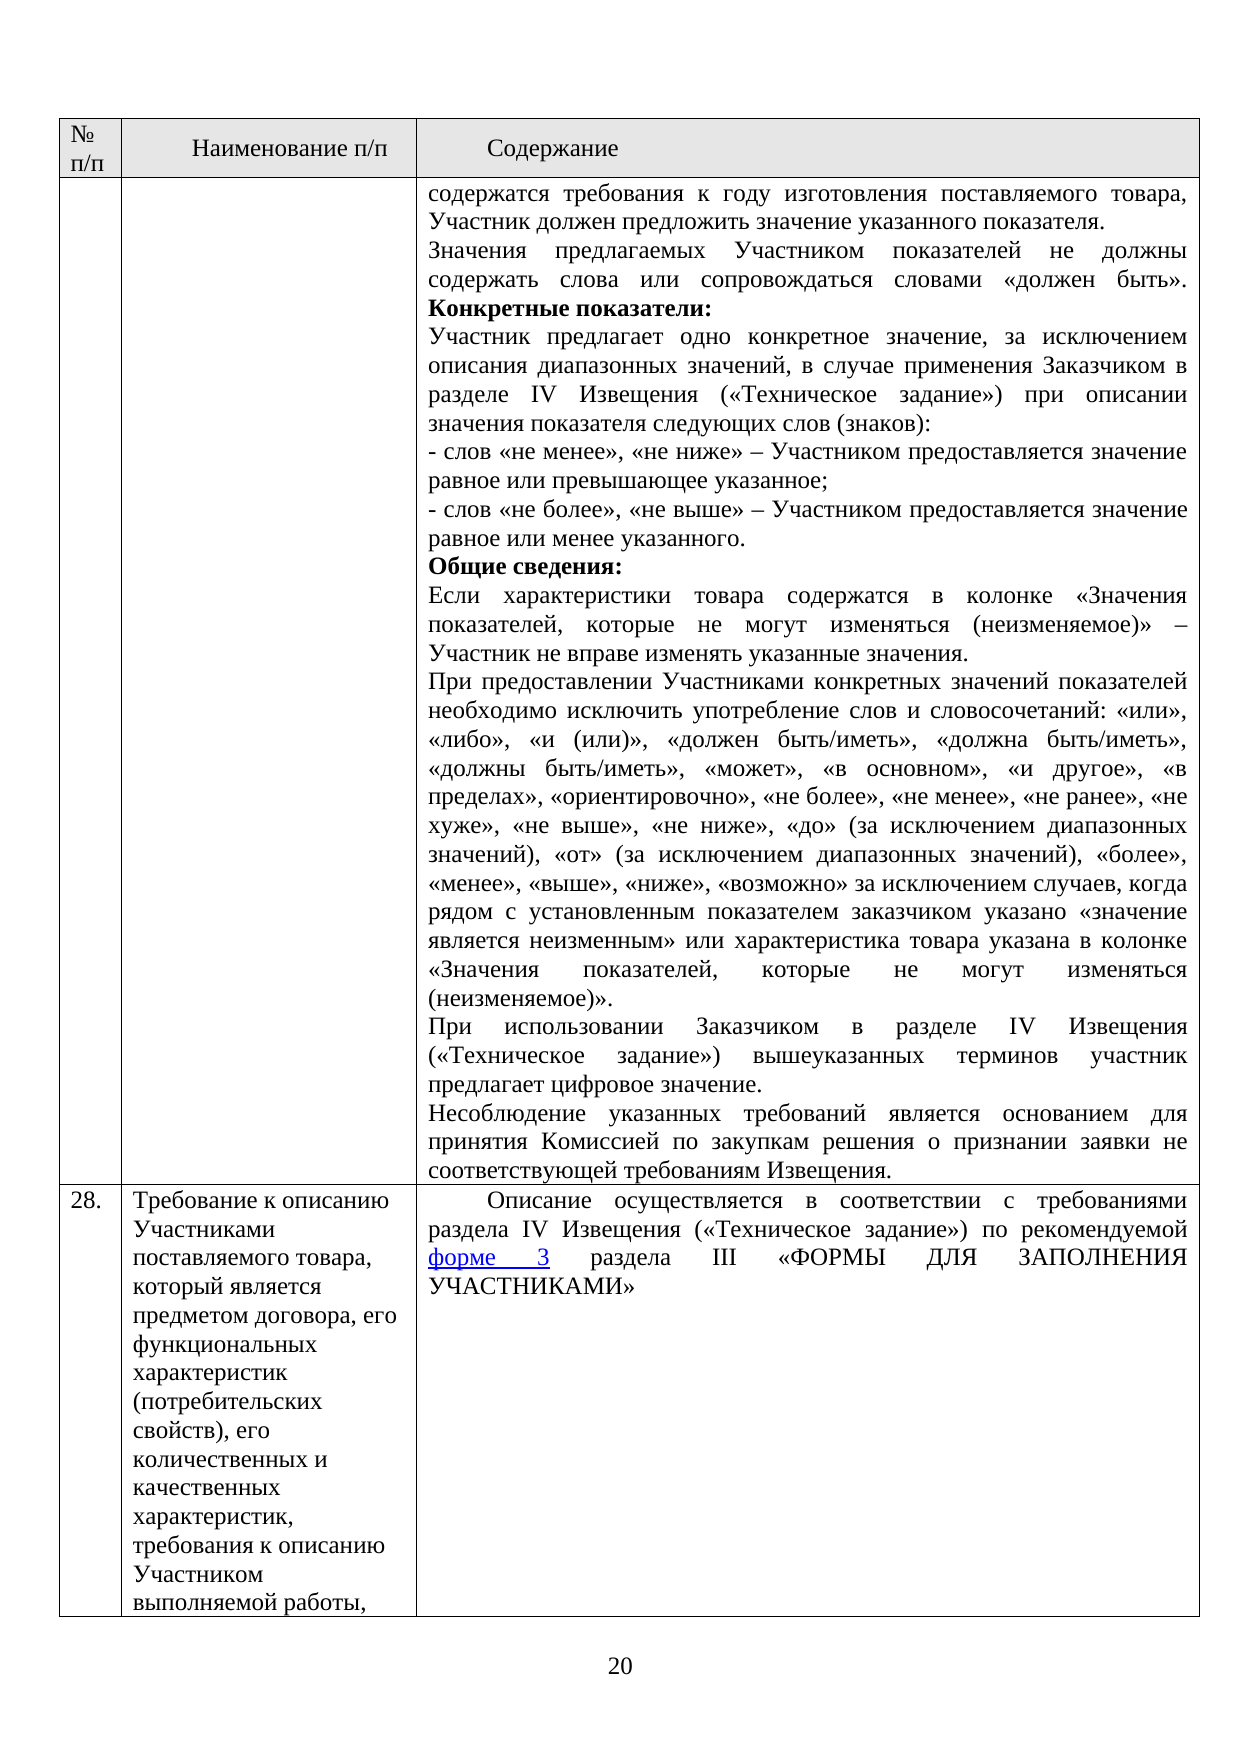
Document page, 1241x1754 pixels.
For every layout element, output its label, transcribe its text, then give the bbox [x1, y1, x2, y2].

table_header Содержание [417, 119, 1199, 177]
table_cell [122, 178, 416, 1184]
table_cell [122, 1185, 416, 1616]
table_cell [417, 1185, 1199, 1616]
table_header Наименование п/п [122, 119, 416, 177]
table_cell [417, 178, 1199, 1184]
table_header № п/п [60, 119, 121, 177]
table_cell [60, 178, 121, 1184]
table_cell [60, 1185, 121, 1616]
